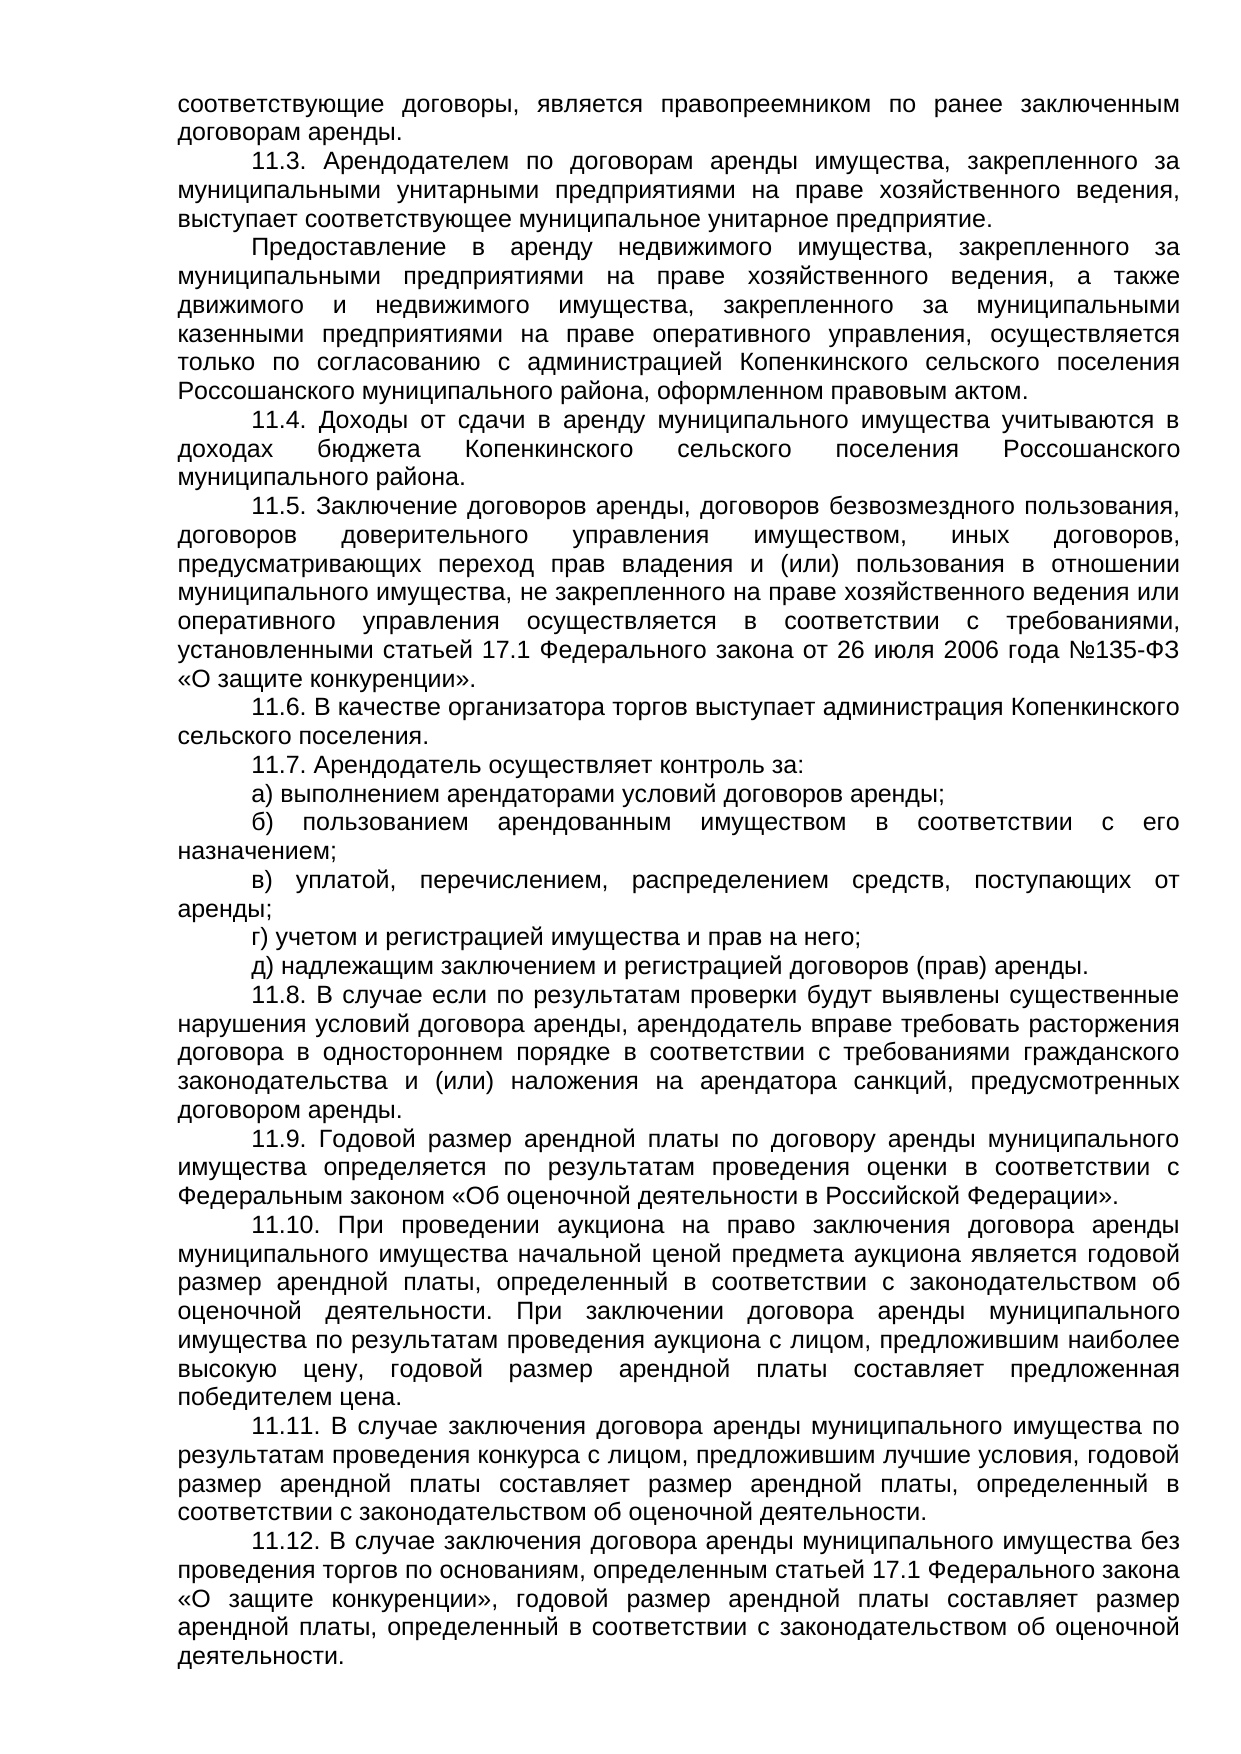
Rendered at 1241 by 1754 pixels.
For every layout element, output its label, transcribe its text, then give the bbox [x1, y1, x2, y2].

text 11.4. Доходы от сдачи в аренду муниципального имущества учитываются в доходах бюджета Копенкинского сельского поселения Россошанского муниципального района. [177, 405, 1181, 491]
text 11.11. В случае заключения договора аренды муниципального имущества по результатам проведения конкурса с лицом, предложившим лучшие условия, годовой размер арендной платы составляет размер арендной платы, определенный в соответствии с законодательством об оценочной деятельности. [177, 1411, 1181, 1526]
text 11.10. При проведении аукциона на право заключения договора аренды муниципального имущества начальной ценой предмета аукциона является годовой размер арендной платы, определенный в соответствии с законодательством об оценочной деятельности. При заключении договора аренды муниципального имущества по результатам проведения аукциона с лицом, предложившим наиболее высокую цену, годовой размер арендной платы составляет предложенная победителем цена. [177, 1210, 1181, 1411]
text 11.12. В случае заключения договора аренды муниципального имущества без проведения торгов по основаниям, определенным статьей 17.1 Федерального закона «О защите конкуренции», годовой размер арендной платы составляет размер арендной платы, определенный в соответствии с законодательством об оценочной деятельности. [177, 1526, 1181, 1670]
text 11.9. Годовой размер арендной платы по договору аренды муниципального имущества определяется по результатам проведения оценки в соответствии с Федеральным законом «Об оценочной деятельности в Российской Федерации». [177, 1124, 1181, 1210]
text а) выполнением арендаторами условий договоров аренды; [177, 779, 1181, 807]
text Предоставление в аренду недвижимого имущества, закрепленного за муниципальными предприятиями на праве хозяйственного ведения, а также движимого и недвижимого имущества, закрепленного за муниципальными казенными предприятиями на праве оперативного управления, осуществляется только по согласованию с администрацией Копенкинского сельского поселения Россошанского муниципального района, оформленном правовым актом. [177, 232, 1181, 405]
text в) уплатой, перечислением, распределением средств, поступающих от аренды; [177, 865, 1181, 922]
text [177, 89, 1181, 146]
text 11.8. В случае если по результатам проверки будут выявлены существенные нарушения условий договора аренды, арендодатель вправе требовать расторжения договора в одностороннем порядке в соответствии с требованиями гражданского законодательства и (или) наложения на арендатора санкций, предусмотренных договором аренды. [177, 980, 1181, 1124]
text 11.5. Заключение договоров аренды, договоров безвозмездного пользования, договоров доверительного управления имуществом, иных договоров, предусматривающих переход прав владения и (или) пользования в отношении муниципального имущества, не закрепленного на праве хозяйственного ведения или оперативного управления осуществляется в соответствии с требованиями, установленными статьей 17.1 Федерального закона от 26 июля 2006 года №135-ФЗ «О защите конкуренции». [177, 491, 1181, 692]
text 11.7. Арендодатель осуществляет контроль за: [177, 750, 1181, 779]
text 11.6. В качестве организатора торгов выступает администрация Копенкинского сельского поселения. [177, 692, 1181, 750]
text д) надлежащим заключением и регистрацией договоров (прав) аренды. [177, 951, 1181, 980]
text 11.3. Арендодателем по договорам аренды имущества, закрепленного за муниципальными унитарными предприятиями на праве хозяйственного ведения, выступает соответствующее муниципальное унитарное предприятие. [177, 146, 1181, 232]
text г) учетом и регистрацией имущества и прав на него; [177, 922, 1181, 951]
text б) пользованием арендованным имуществом в соответствии с его назначением; [177, 807, 1181, 865]
